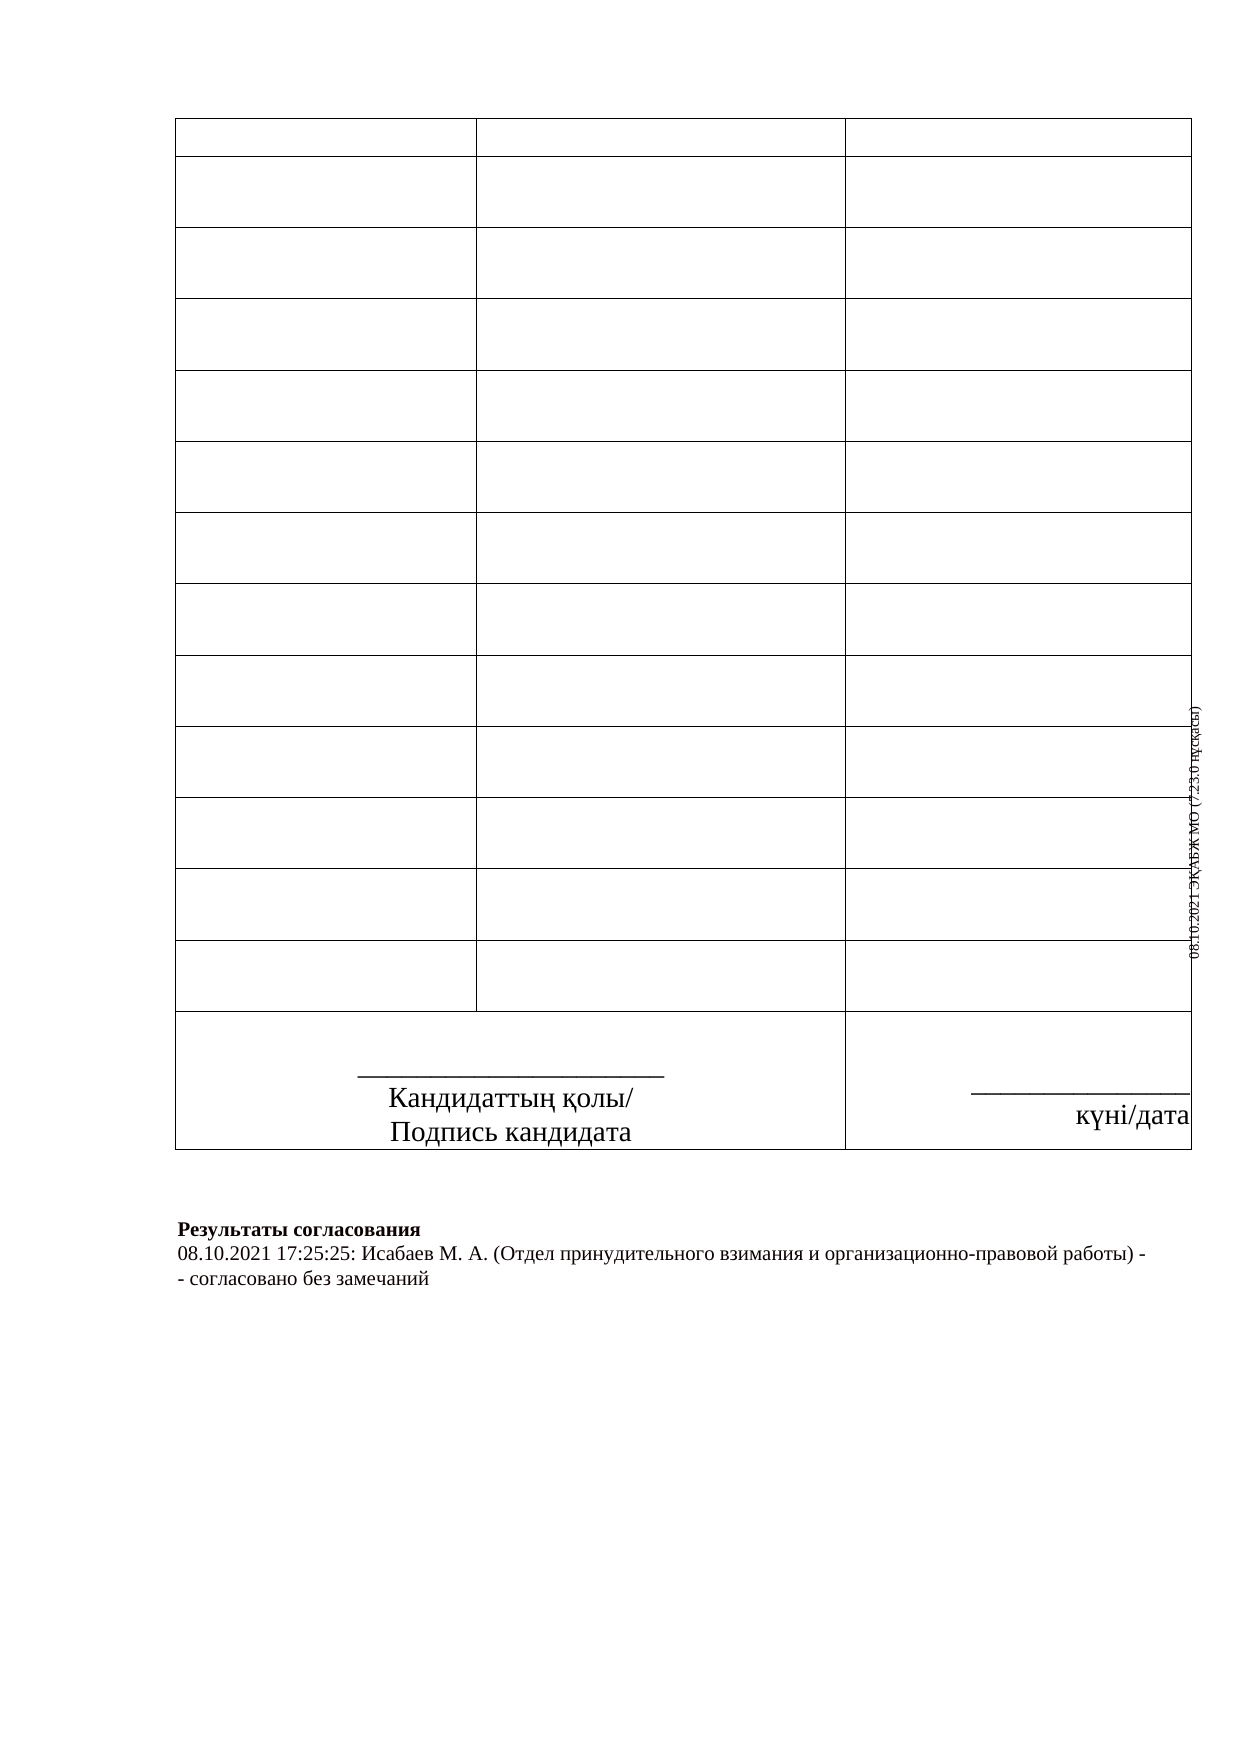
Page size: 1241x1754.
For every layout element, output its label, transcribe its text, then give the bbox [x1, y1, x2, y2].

table_cell [477, 371, 845, 441]
table_cell [176, 727, 476, 797]
table_cell [846, 727, 1191, 797]
table_cell [846, 157, 1191, 227]
table_cell [176, 798, 476, 868]
table_cell [176, 299, 476, 369]
table_cell [176, 941, 476, 1011]
table_cell [846, 656, 1191, 726]
table_cell [477, 798, 845, 868]
table_cell [846, 798, 1191, 868]
table_cell [477, 869, 845, 939]
table_cell [477, 513, 845, 583]
table_cell [176, 371, 476, 441]
table_cell [477, 157, 845, 227]
table_cell [176, 656, 476, 726]
table_cell [176, 869, 476, 939]
table_cell [846, 869, 1191, 939]
table_cell [477, 941, 845, 1011]
table_cell [477, 656, 845, 726]
table_cell [176, 119, 476, 156]
table_cell [477, 727, 845, 797]
text Результаты согласования 08.10.2021 17:25:25: Исабаев М. А. (Отдел принудительного взимания и организационно-правовой работы) - - cогласовано без замечаний [177, 1217, 1152, 1323]
table_cell [477, 119, 845, 156]
table_cell [176, 584, 476, 654]
table_cell [477, 299, 845, 369]
table_cell _______________ күні/дата [846, 1012, 1191, 1149]
table_cell [846, 513, 1191, 583]
table_cell [477, 228, 845, 298]
table_cell [846, 119, 1191, 156]
table_cell [176, 513, 476, 583]
table_cell [477, 442, 845, 512]
table_cell [846, 228, 1191, 298]
table_cell [176, 157, 476, 227]
table_cell [846, 941, 1191, 1011]
table_cell [846, 299, 1191, 369]
table_cell [477, 584, 845, 654]
table_cell _____________________ Кандидаттың қолы/ Подпись кандидата [176, 1012, 845, 1149]
table_cell [846, 371, 1191, 441]
table_cell [176, 228, 476, 298]
table_cell [846, 442, 1191, 512]
table_cell [176, 442, 476, 512]
table_cell [846, 584, 1191, 654]
